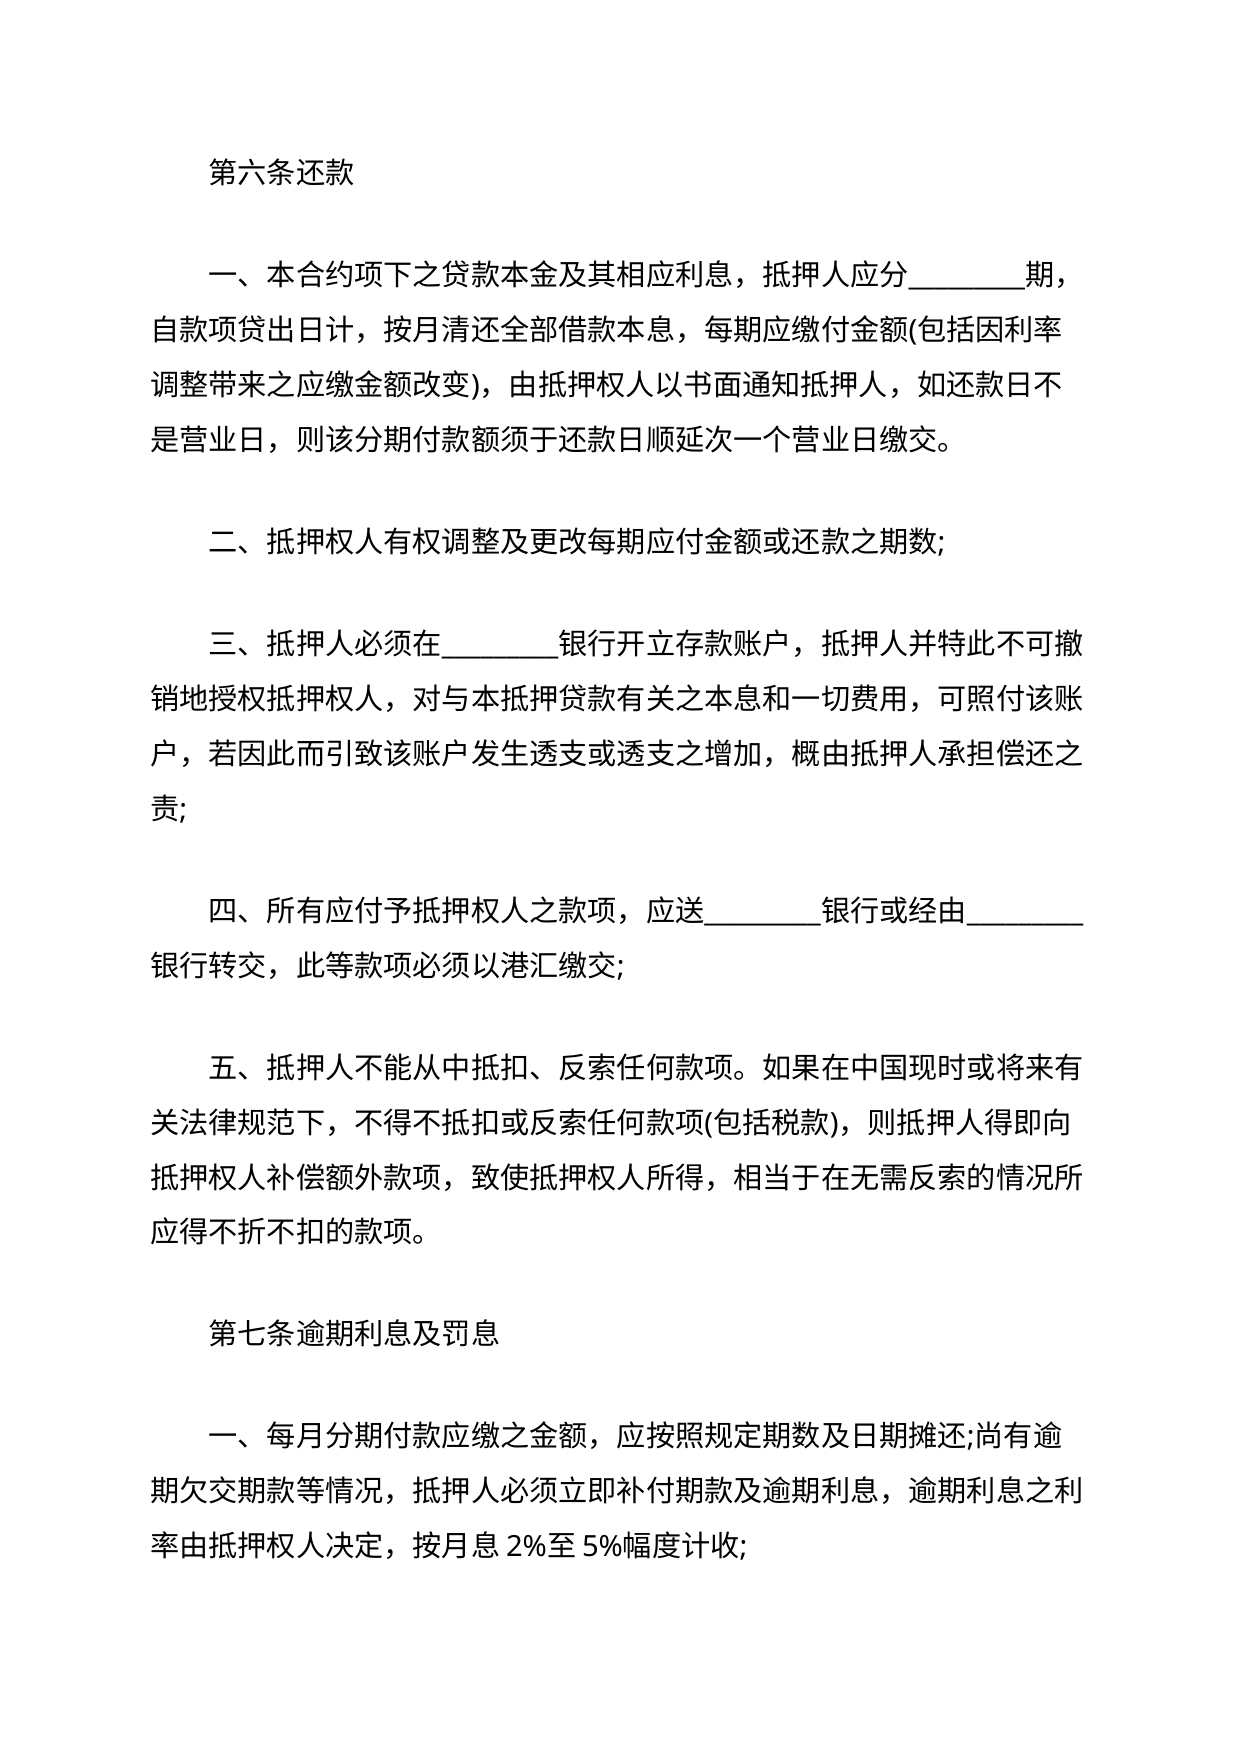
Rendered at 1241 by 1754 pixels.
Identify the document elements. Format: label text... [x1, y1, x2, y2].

text 第六条还款 [150, 150, 1090, 192]
text 三、抵押人必须在_________银行开立存款账户，抵押人并特此不可撤销地授权抵押权人，对与本抵押贷款有关之本息和一切费用，可照付该账户，若因此而引致该账户发生透支或透支之增加，概由抵押人承担偿还之责; [150, 621, 1090, 828]
text 二、抵押权人有权调整及更改每期应付金额或还款之期数; [150, 518, 1090, 561]
text 一、每月分期付款应缴之金额，应按照规定期数及日期摊还;尚有逾期欠交期款等情况，抵押人必须立即补付期款及逾期利息，逾期利息之利率由抵押权人决定，按月息2%至5%幅度计收; [150, 1413, 1090, 1565]
text 一、本合约项下之贷款本金及其相应利息，抵押人应分_________期，自款项贷出日计，按月清还全部借款本息，每期应缴付金额(包括因利率调整带来之应缴金额改变)，由抵押权人以书面通知抵押人，如还款日不是营业日，则该分期付款额须于还款日顺延次一个营业日缴交。 [150, 252, 1090, 459]
text 第七条逾期利息及罚息 [150, 1311, 1090, 1353]
text 四、所有应付予抵押权人之款项，应送_________银行或经由_________银行转交，此等款项必须以港汇缴交; [150, 887, 1090, 985]
text 五、抵押人不能从中抵扣、反索任何款项。如果在中国现时或将来有关法律规范下，不得不抵扣或反索任何款项(包括税款)，则抵押人得即向抵押权人补偿额外款项，致使抵押权人所得，相当于在无需反索的情况所应得不折不扣的款项。 [150, 1044, 1090, 1251]
